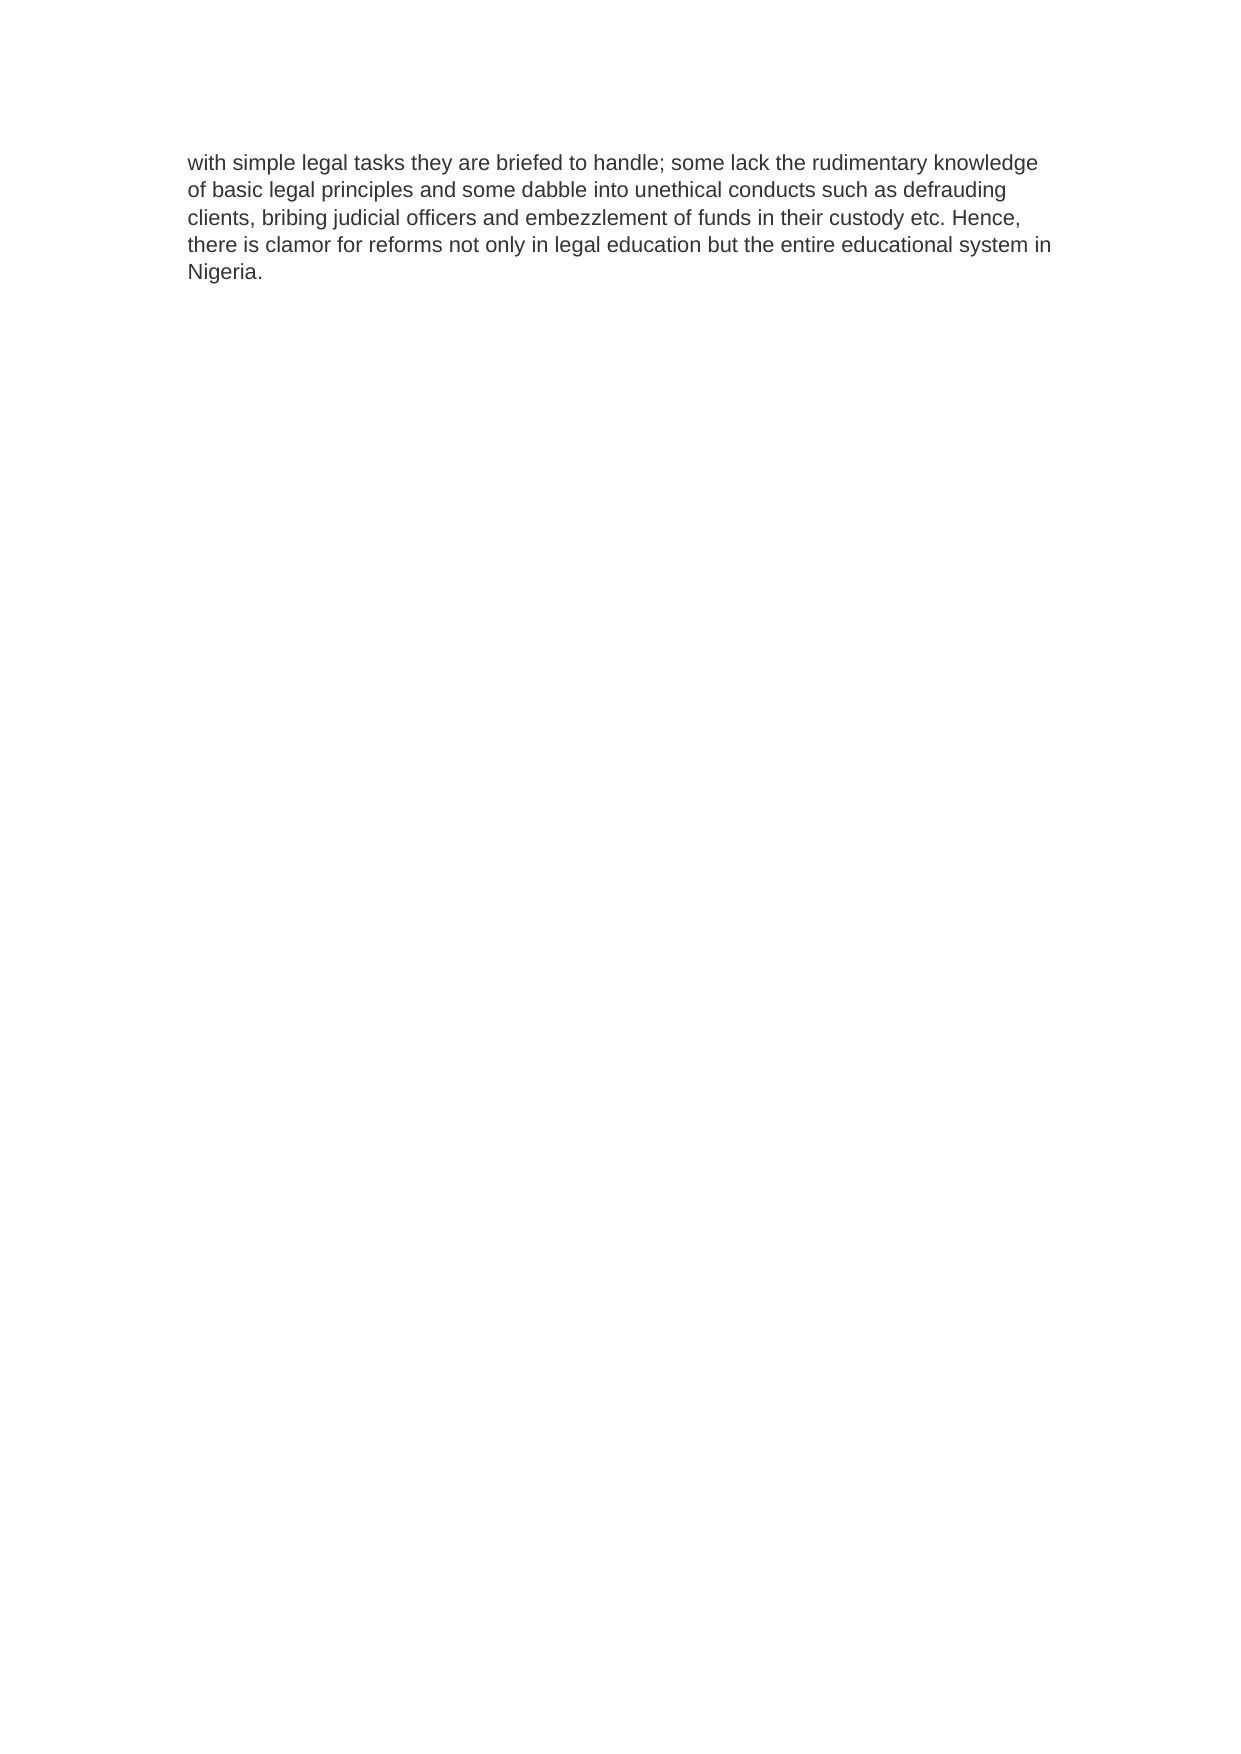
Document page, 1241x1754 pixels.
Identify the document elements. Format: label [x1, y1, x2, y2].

text [187, 150, 1053, 284]
